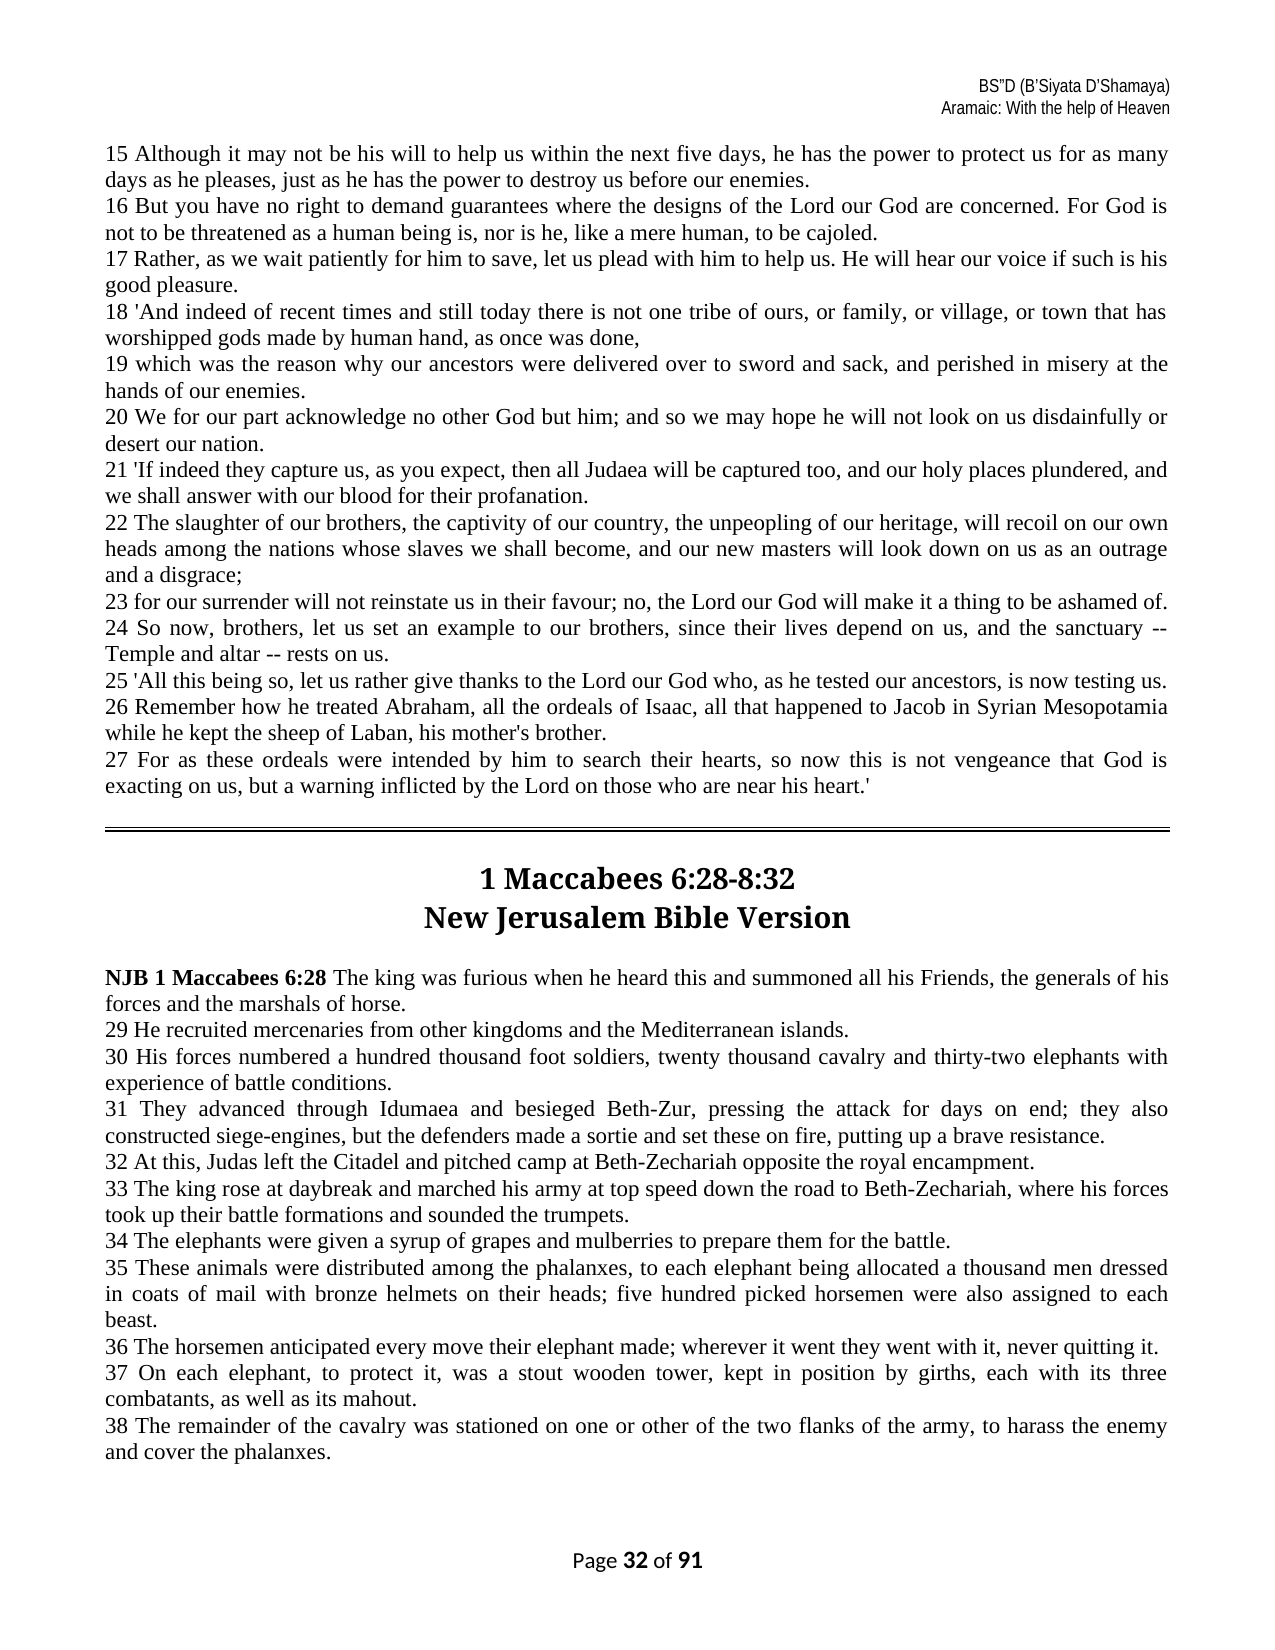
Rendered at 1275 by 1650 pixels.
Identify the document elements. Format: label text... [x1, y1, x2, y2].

text ‎31 They advanced through Idumaea and besieged Beth-Zur, pressing ‎the attack for days on end; they also constructed siege-engines, but the ‎defenders made a sortie and set these on fire, putting up a brave ‎resistance.‎ [105, 1096, 1170, 1148]
text ‎16 But you have no right to demand guarantees where the designs of ‎the Lord our God are concerned. For God is not to be threatened as a ‎human being is, nor is he, like a mere human, to be cajoled.‎ [105, 192, 1170, 245]
text New Jerusalem Bible Version [105, 898, 1170, 937]
text ‎20 We for our part acknowledge no other God but him; and so we ‎may hope he will not look on us disdainfully or desert our nation.‎ [105, 403, 1170, 456]
text ‎32 At this, Judas left the Citadel and pitched camp at Beth-Zechariah ‎opposite the royal encampment.‎ [105, 1148, 1170, 1174]
text ‎35 These animals were distributed among the phalanxes, to each ‎elephant being allocated a thousand men dressed in coats of mail with ‎bronze helmets on their heads; five hundred picked horsemen were ‎also assigned to each beast.‎ [105, 1254, 1170, 1333]
text ‎36 The horsemen anticipated every move their elephant made; ‎wherever it went they went with it, never quitting it.‎ [105, 1333, 1170, 1359]
text ‎19 which was the reason why our ancestors were delivered over to ‎sword and sack, and perished in misery at the hands of our enemies.‎ [105, 351, 1170, 403]
text ‎15 Although it may not be his will to help us within the next five ‎days, he has the power to protect us for as many days as he pleases, ‎just as he has the power to destroy us before our enemies.‎ [105, 140, 1170, 192]
text ‎37 On each elephant, to protect it, was a stout wooden tower, kept in ‎position by girths, each with its three combatants, as well as its ‎mahout.‎ [105, 1359, 1170, 1412]
text ‎30 His forces numbered a hundred thousand foot soldiers, twenty ‎thousand cavalry and thirty-two elephants with experience of battle ‎conditions.‎ [105, 1043, 1170, 1096]
text ‎18 'And indeed of recent times and still today there is not one tribe of ‎ours, or family, or village, or town that has worshipped gods made by ‎human hand, as once was done,‎ [105, 298, 1170, 351]
text ‎24 So now, brothers, let us set an example to our brothers, since their ‎lives depend on us, and the sanctuary -- Temple and altar -- rests on ‎us.‎ [105, 614, 1170, 667]
text ‎38 The remainder of the cavalry was stationed on one or other of the ‎two flanks of the army, to harass the enemy and cover the phalanxes.‎ [105, 1412, 1170, 1464]
text ‎17 Rather, as we wait patiently for him to save, let us plead with him ‎to help us. He will hear our voice if such is his good pleasure.‎ [105, 245, 1170, 298]
text ‎33 The king rose at daybreak and marched his army at top speed ‎down the road to Beth-Zechariah, where his forces took up their battle ‎formations and sounded the trumpets.‎ [105, 1174, 1170, 1227]
text ‎29 He recruited mercenaries from other kingdoms and the ‎Mediterranean islands.‎ [105, 1016, 1170, 1043]
text ‎27 For as these ordeals were intended by him to search their hearts, so ‎now this is not vengeance that God is exacting on us, but a warning ‎inflicted by the Lord on those who are near his heart.'‎ [105, 746, 1170, 798]
text 1 Maccabees 6:28-8:32‎ [105, 858, 1170, 898]
text ‎34 The elephants were given a syrup of grapes and mulberries to ‎prepare them for the battle.‎ [105, 1227, 1170, 1254]
text ‎22 The slaughter of our brothers, the captivity of our country, the ‎unpeopling of our heritage, will recoil on our own heads among the ‎nations whose slaves we shall become, and our new masters will look ‎down on us as an outrage and a disgrace;‎ [105, 509, 1170, 588]
text ‎26 Remember how he treated Abraham, all the ordeals of Isaac, all ‎that happened to Jacob in Syrian Mesopotamia while he kept the ‎sheep of Laban, his mother's brother.‎ [105, 693, 1170, 746]
text ‎21 'If indeed they capture us, as you expect, then all Judaea will be ‎captured too, and our holy places plundered, and we shall answer with ‎our blood for their profanation.‎ [105, 456, 1170, 509]
text ‎NJB 1 Maccabees 6:28 The king was furious when he heard this and summoned all his ‎Friends, the generals of his forces and the marshals of horse.‎ [105, 964, 1170, 1016]
text ‎23 for our surrender will not reinstate us in their favour; no, the Lord ‎our God will make it a thing to be ashamed of.‎ [105, 588, 1170, 614]
text ‎25 'All this being so, let us rather give thanks to the Lord our God ‎who, as he tested our ancestors, is now testing us.‎ [105, 667, 1170, 693]
